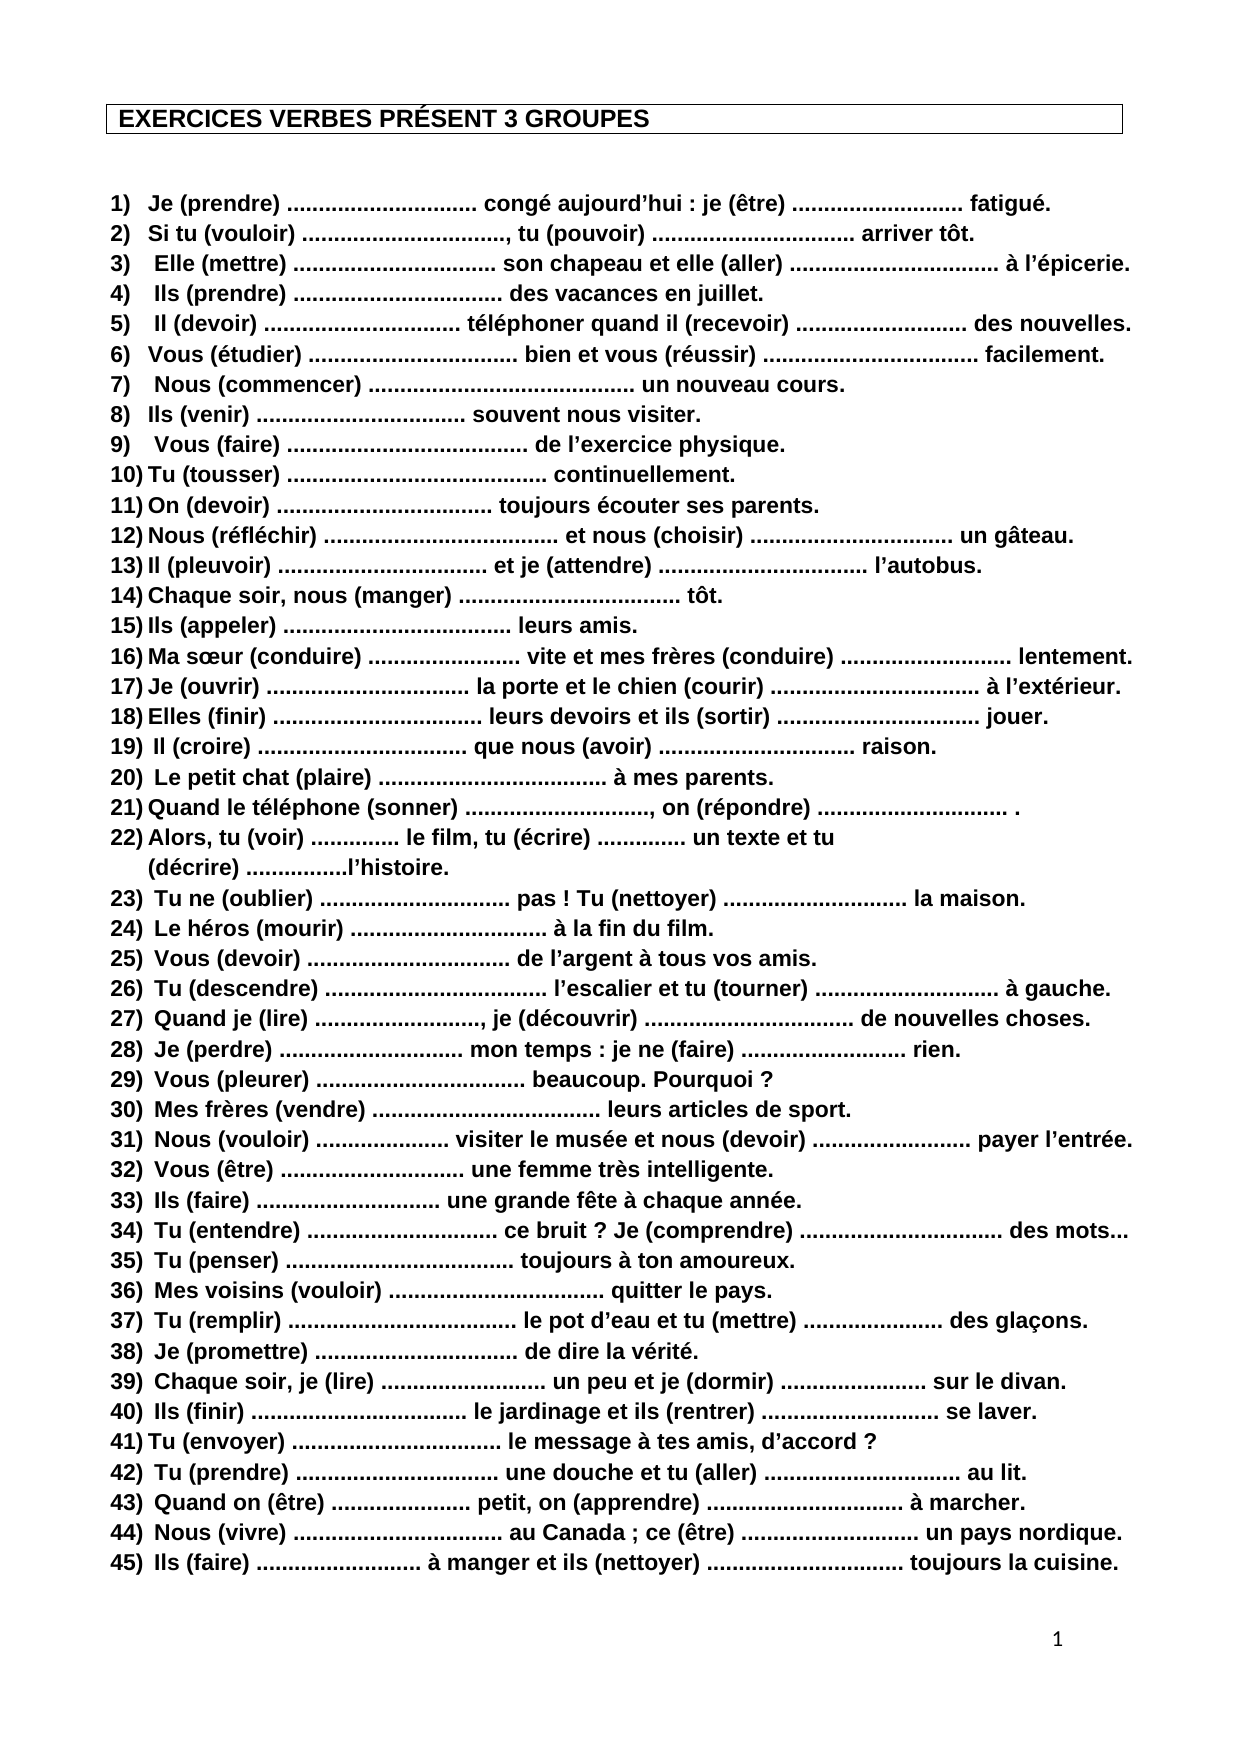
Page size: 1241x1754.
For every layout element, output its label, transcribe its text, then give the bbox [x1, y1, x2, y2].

list Quand le téléphone (sonner) ............................., on (répondre) .............................. . [110, 794, 1137, 820]
list Nous (vouloir) ..................... visiter le musée et nous (devoir) ......................... payer l’entrée. [110, 1126, 1137, 1153]
table_header EXERCICES VERBES PRÉSENT 3 GROUPES [107, 105, 1122, 133]
list Vous (être) ............................. une femme très intelligente. [110, 1156, 1137, 1183]
list Vous (pleurer) ................................. beaucoup. Pourquoi ? [110, 1066, 1137, 1092]
list Tu (envoyer) ................................. le message à tes amis, d’accord ? [110, 1428, 1137, 1455]
list Ils (finir) .................................. le jardinage et ils (rentrer) ............................ se laver. [110, 1398, 1137, 1424]
list Je (promettre) ................................ de dire la vérité. [110, 1338, 1137, 1364]
list Tu (prendre) ................................ une douche et tu (aller) ............................... au lit. [110, 1458, 1137, 1485]
list Nous (vivre) ................................. au Canada ; ce (être) ............................ un pays nordique. [110, 1519, 1137, 1545]
list Chaque soir, nous (manger) ................................... tôt. [110, 582, 1137, 608]
list Elle (mettre) ................................ son chapeau et elle (aller) ................................. à l’épicerie. [110, 250, 1137, 276]
list Si tu (vouloir) ................................, tu (pouvoir) ................................ arriver tôt. [110, 220, 1137, 246]
list Tu (descendre) ................................... l’escalier et tu (tourner) ............................. à gauche. [110, 975, 1137, 1002]
list Il (croire) ................................. que nous (avoir) ............................... raison. [110, 733, 1137, 759]
list Je (ouvrir) ................................ la porte et le chien (courir) ................................. à l’extérieur. [110, 673, 1137, 699]
list Quand je (lire) .........................., je (découvrir) ................................. de nouvelles choses. [110, 1005, 1137, 1032]
list Ma sœur (conduire) ........................ vite et mes frères (conduire) ........................... lentement. [110, 643, 1137, 669]
list Il (pleuvoir) ................................. et je (attendre) ................................. l’autobus. [110, 552, 1137, 578]
list Tu (entendre) .............................. ce bruit ? Je (comprendre) ................................ des mots... [110, 1217, 1137, 1243]
list Il (devoir) ............................... téléphoner quand il (recevoir) ........................... des nouvelles. [110, 310, 1137, 337]
list Tu (remplir) .................................... le pot d’eau et tu (mettre) ...................... des glaçons. [110, 1307, 1137, 1334]
list Mes frères (vendre) .................................... leurs articles de sport. [110, 1096, 1137, 1122]
list Je (perdre) ............................. mon temps : je ne (faire) .......................... rien. [110, 1036, 1137, 1062]
list Alors, tu (voir) .............. le film, tu (écrire) .............. un texte et tu (décrire) ................l’histoire. [110, 824, 1137, 881]
list Ils (appeler) .................................... leurs amis. [110, 612, 1137, 639]
list Vous (étudier) ................................. bien et vous (réussir) .................................. facilement. [110, 341, 1137, 367]
list Nous (commencer) .......................................... un nouveau cours. [110, 371, 1137, 397]
list Tu (tousser) ......................................... continuellement. [110, 461, 1137, 488]
list Tu (penser) .................................... toujours à ton amoureux. [110, 1247, 1137, 1273]
list On (devoir) .................................. toujours écouter ses parents. [110, 492, 1137, 518]
list Chaque soir, je (lire) .......................... un peu et je (dormir) ....................... sur le divan. [110, 1368, 1137, 1394]
list Ils (venir) ................................. souvent nous visiter. [110, 401, 1137, 427]
list Ils (faire) ............................. une grande fête à chaque année. [110, 1187, 1137, 1213]
list Ils (faire) .......................... à manger et ils (nettoyer) ............................... toujours la cuisine. [110, 1549, 1137, 1576]
list Tu ne (oublier) .............................. pas ! Tu (nettoyer) ............................. la maison. [110, 884, 1137, 911]
list Ils (prendre) ................................. des vacances en juillet. [110, 280, 1137, 306]
list Le héros (mourir) ............................... à la fin du film. [110, 915, 1137, 941]
list Le petit chat (plaire) .................................... à mes parents. [110, 764, 1137, 790]
list Je (prendre) .............................. congé aujourd’hui : je (être) ........................... fatigué. [110, 189, 1137, 216]
list Elles (finir) ................................. leurs devoirs et ils (sortir) ................................ jouer. [110, 703, 1137, 729]
list Mes voisins (vouloir) .................................. quitter le pays. [110, 1277, 1137, 1304]
list Quand on (être) ...................... petit, on (apprendre) ............................... à marcher. [110, 1489, 1137, 1515]
list Vous (devoir) ................................ de l’argent à tous vos amis. [110, 945, 1137, 971]
list Nous (réfléchir) ..................................... et nous (choisir) ................................ un gâteau. [110, 522, 1137, 548]
list Vous (faire) ...................................... de l’exercice physique. [110, 431, 1137, 457]
